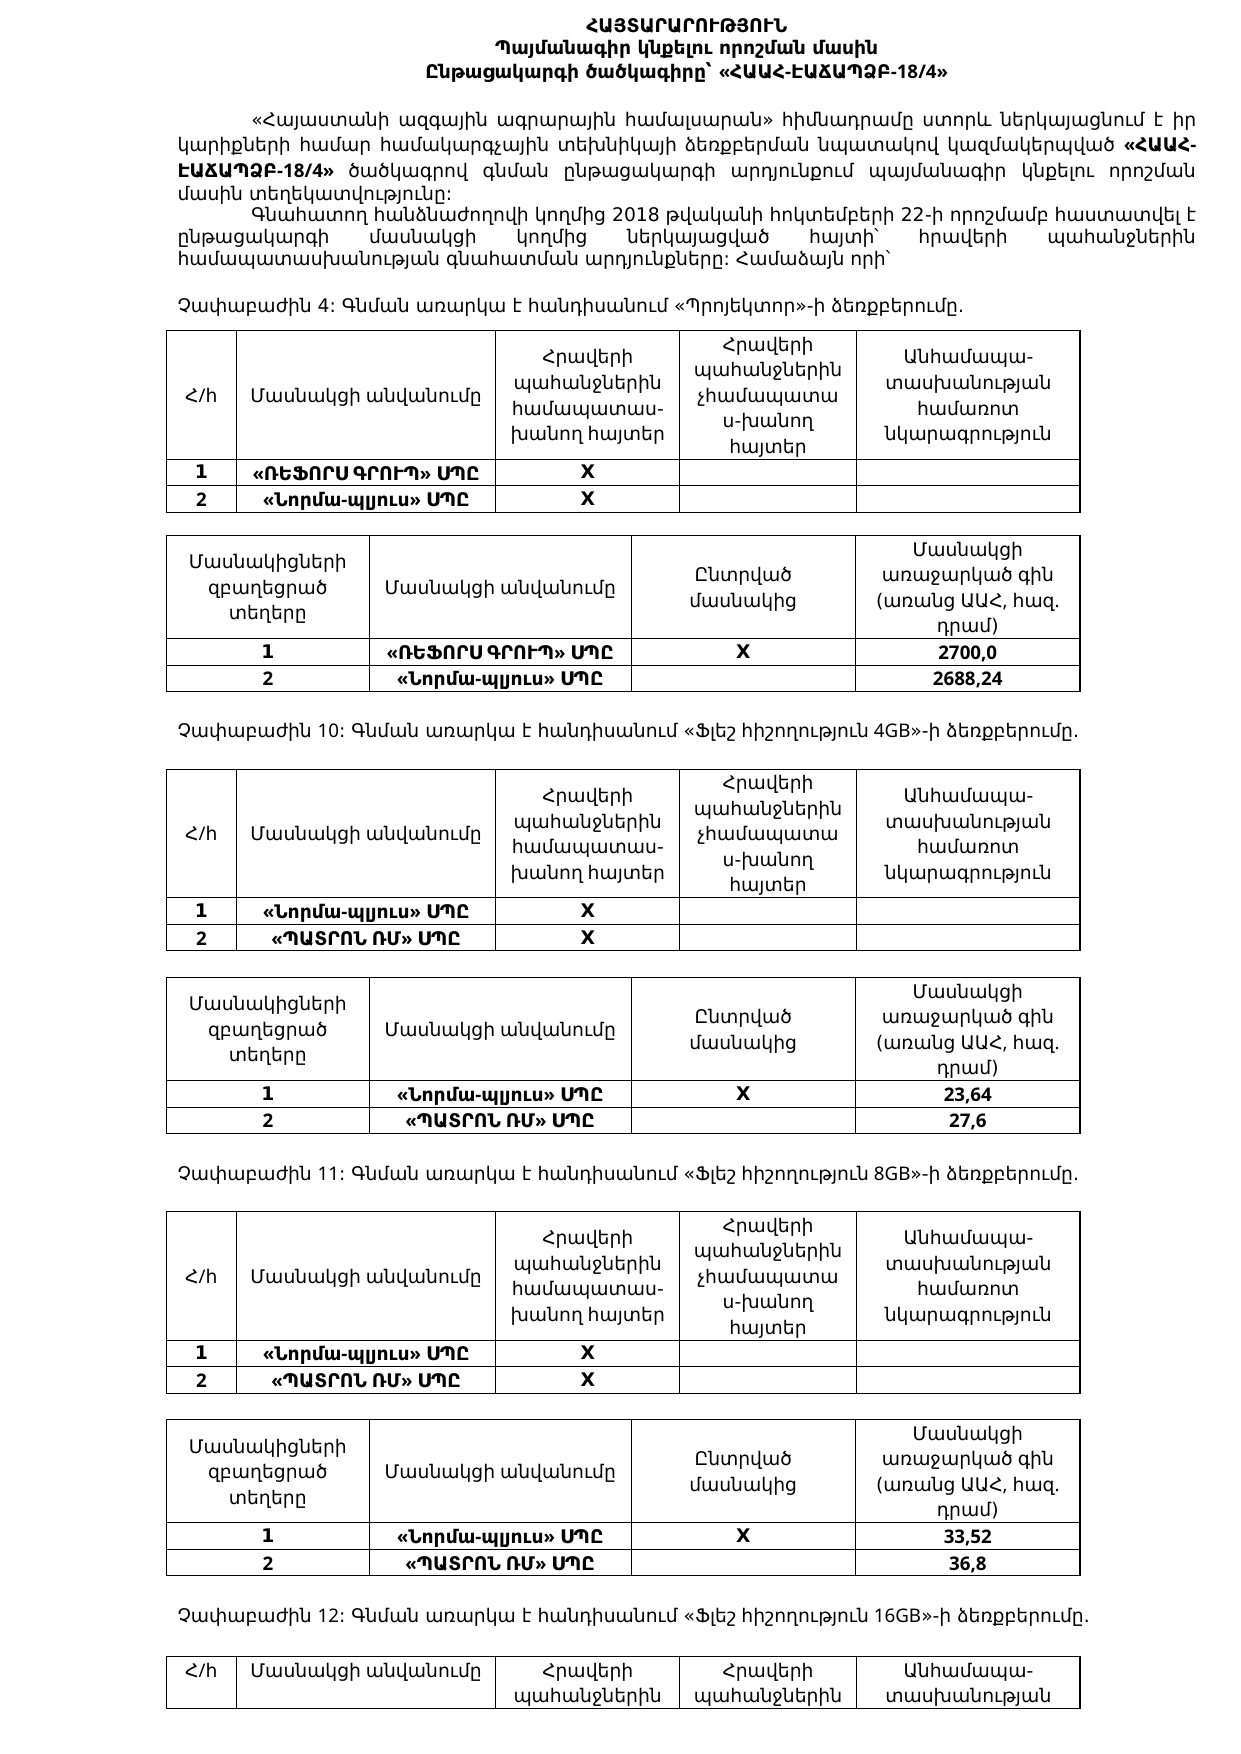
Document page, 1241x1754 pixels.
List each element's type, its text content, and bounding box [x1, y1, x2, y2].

table_header Հրավերի պահանջներին չհամապատաս-խանող հայտեր [680, 770, 856, 897]
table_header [680, 1657, 856, 1708]
table_cell «Նորմա-պլյուս» ՍՊԸ [370, 1523, 631, 1549]
table_cell [680, 1367, 856, 1393]
table_cell «Նորմա-պլյուս» ՍՊԸ [237, 1341, 495, 1366]
table_cell 2 [167, 1550, 369, 1575]
table_cell X [496, 1341, 679, 1366]
table_cell «Նորմա-պլյուս» ՍՊԸ [370, 666, 631, 691]
table_header Ընտրված մասնակից [632, 1420, 855, 1522]
table_header Մասնակցի անվանումը [237, 331, 495, 459]
table_cell 27,6 [856, 1108, 1079, 1133]
table_header Հրավերի պահանջներին համապատաս-խանող հայտեր [496, 770, 679, 897]
table_header Մասնակցի անվանումը [370, 536, 631, 638]
table_header Մասնակցի անվանումը [237, 1212, 495, 1339]
table_header Մասնակցի անվանումը [237, 770, 495, 897]
table_cell 1 [167, 1523, 369, 1549]
table_cell X [632, 1081, 855, 1107]
table_cell 2 [167, 486, 236, 512]
table_cell 1 [167, 1081, 369, 1107]
text Չափաբաժին 12: Գնման առարկա է հանդիսանում «Ֆլեշ հիշողություն 16GB»-ի ձեռքբերումը. [177, 1602, 1196, 1627]
text Պայմանագիր կնքելու որոշման մասին [177, 37, 1196, 58]
text Չափաբաժին 11: Գնման առարկա է հանդիսանում «Ֆլեշ հիշողություն 8GB»-ի ձեռքբերումը. [177, 1160, 1196, 1185]
table_cell 33,52 [856, 1523, 1079, 1549]
text Ընթացակարգի ծածկագիրը՝ «ՀԱԱՀ-ԷԱՃԱՊՁԲ-18/4» [177, 58, 1196, 84]
table_cell 36,8 [856, 1550, 1079, 1575]
table_cell [857, 1341, 1079, 1366]
table_header Մասնակցի առաջարկած գին (առանց ԱԱՀ, հազ. դրամ) [856, 978, 1079, 1080]
table_cell [857, 1367, 1079, 1393]
table_cell [857, 486, 1079, 512]
table_header Հ/հ [167, 770, 236, 897]
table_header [857, 1657, 1079, 1708]
table_header Հրավերի պահանջներին չհամապատաս-խանող հայտեր [680, 1212, 856, 1339]
text ՀԱՅՏԱՐԱՐՈՒԹՅՈՒՆ [177, 15, 1196, 37]
table_header Մասնակիցների զբաղեցրած տեղերը [167, 1420, 369, 1522]
table_cell «Նորմա-պլյուս» ՍՊԸ [237, 898, 495, 924]
table_cell «ՊԱՏՐՈՆ ՌՄ» ՍՊԸ [370, 1108, 631, 1133]
table_header Անհամապա-տասխանության համառոտ նկարագրություն [857, 1212, 1079, 1339]
table_cell [680, 1341, 856, 1366]
table_header Անհամապա-տասխանության համառոտ նկարագրություն [857, 331, 1079, 459]
table_cell 1 [167, 1341, 236, 1366]
table_cell [857, 460, 1079, 485]
table_cell 2 [167, 666, 369, 691]
table_cell 2688,24 [856, 666, 1079, 691]
table_cell [680, 460, 856, 485]
text Գնահատող հանձնաժողովի կողմից 2018 թվականի հոկտեմբերի 22-ի որոշմամբ հաստատվել է ընթացակարգի մասնակցի կողմից ներկայացված հայտի՝ հրավերի պահանջներին համապատասխանության գնահատման արդյունքները: Համաձայն որի՝ [177, 204, 1196, 270]
table_header Ընտրված մասնակից [632, 978, 855, 1080]
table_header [496, 1657, 679, 1708]
table_header Մասնակցի առաջարկած գին (առանց ԱԱՀ, հազ. դրամ) [856, 536, 1079, 638]
table_header Մասնակցի անվանումը [370, 1420, 631, 1522]
table_header Հ/հ [167, 1212, 236, 1339]
table_header Մասնակիցների զբաղեցրած տեղերը [167, 978, 369, 1080]
table_header Հ/հ [167, 1657, 236, 1708]
table_header Մասնակցի անվանումը [370, 978, 631, 1080]
table_cell 23,64 [856, 1081, 1079, 1107]
table_cell «ՌԵՖՈՐՍ ԳՐՈՒՊ» ՍՊԸ [237, 460, 495, 485]
table_cell [857, 898, 1079, 924]
table_cell [632, 666, 855, 691]
table_cell X [632, 1523, 855, 1549]
table_header Հրավերի պահանջներին համապատաս-խանող հայտեր [496, 331, 679, 459]
table_cell [857, 925, 1079, 950]
table_cell X [632, 639, 855, 664]
table_cell «Նորմա-պլյուս» ՍՊԸ [237, 486, 495, 512]
table_cell «ՌԵՖՈՐՍ ԳՐՈՒՊ» ՍՊԸ [370, 639, 631, 664]
table_cell 1 [167, 460, 236, 485]
table_cell 2700,0 [856, 639, 1079, 664]
table_header Հրավերի պահանջներին չհամապատաս-խանող հայտեր [680, 331, 856, 459]
table_cell [680, 486, 856, 512]
table_header Մասնակցի անվանումը [237, 1657, 495, 1708]
table_cell X [496, 1367, 679, 1393]
text Չափաբաժին 10: Գնման առարկա է հանդիսանում «Ֆլեշ հիշողություն 4GB»-ի ձեռքբերումը. [177, 718, 1196, 743]
table_header Հ/հ [167, 331, 236, 459]
text Չափաբաժին 4: Գնման առարկա է հանդիսանում «Պրոյեկտոր»-ի ձեռքբերումը. [177, 292, 1196, 317]
table_cell «ՊԱՏՐՈՆ ՌՄ» ՍՊԸ [237, 1367, 495, 1393]
table_header Անհամապա-տասխանության համառոտ նկարագրություն [857, 770, 1079, 897]
table_cell 1 [167, 639, 369, 664]
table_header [856, 1420, 1079, 1522]
table_cell X [496, 460, 679, 485]
table_cell «ՊԱՏՐՈՆ ՌՄ» ՍՊԸ [370, 1550, 631, 1575]
table_cell [632, 1550, 855, 1575]
table_cell «ՊԱՏՐՈՆ ՌՄ» ՍՊԸ [237, 925, 495, 950]
table_cell 2 [167, 1367, 236, 1393]
table_cell [680, 925, 856, 950]
table_cell 1 [167, 898, 236, 924]
table_cell 2 [167, 1108, 369, 1133]
table_cell X [496, 898, 679, 924]
text «Հայաստանի ազգային ագրարային համալսարան» հիմնադրամը ստորև ներկայացնում է իր կարիքների համար համակարգչային տեխնիկայի ձեռքբերման նպատակով կազմակերպված «ՀԱԱՀ-ԷԱՃԱՊՁԲ-18/4» ծածկագրով գնման ընթացակարգի արդյունքում պայմանագիր կնքելու որոշման մասին տեղեկատվությունը: [177, 106, 1196, 204]
table_header Մասնակիցների զբաղեցրած տեղերը [167, 536, 369, 638]
table_cell «Նորմա-պլյուս» ՍՊԸ [370, 1081, 631, 1107]
table_cell X [496, 486, 679, 512]
table_header Հրավերի պահանջներին համապատաս-խանող հայտեր [496, 1212, 679, 1339]
table_cell [632, 1108, 855, 1133]
table_cell 2 [167, 925, 236, 950]
table_cell [680, 898, 856, 924]
table_cell X [496, 925, 679, 950]
table_header Ընտրված մասնակից [632, 536, 855, 638]
